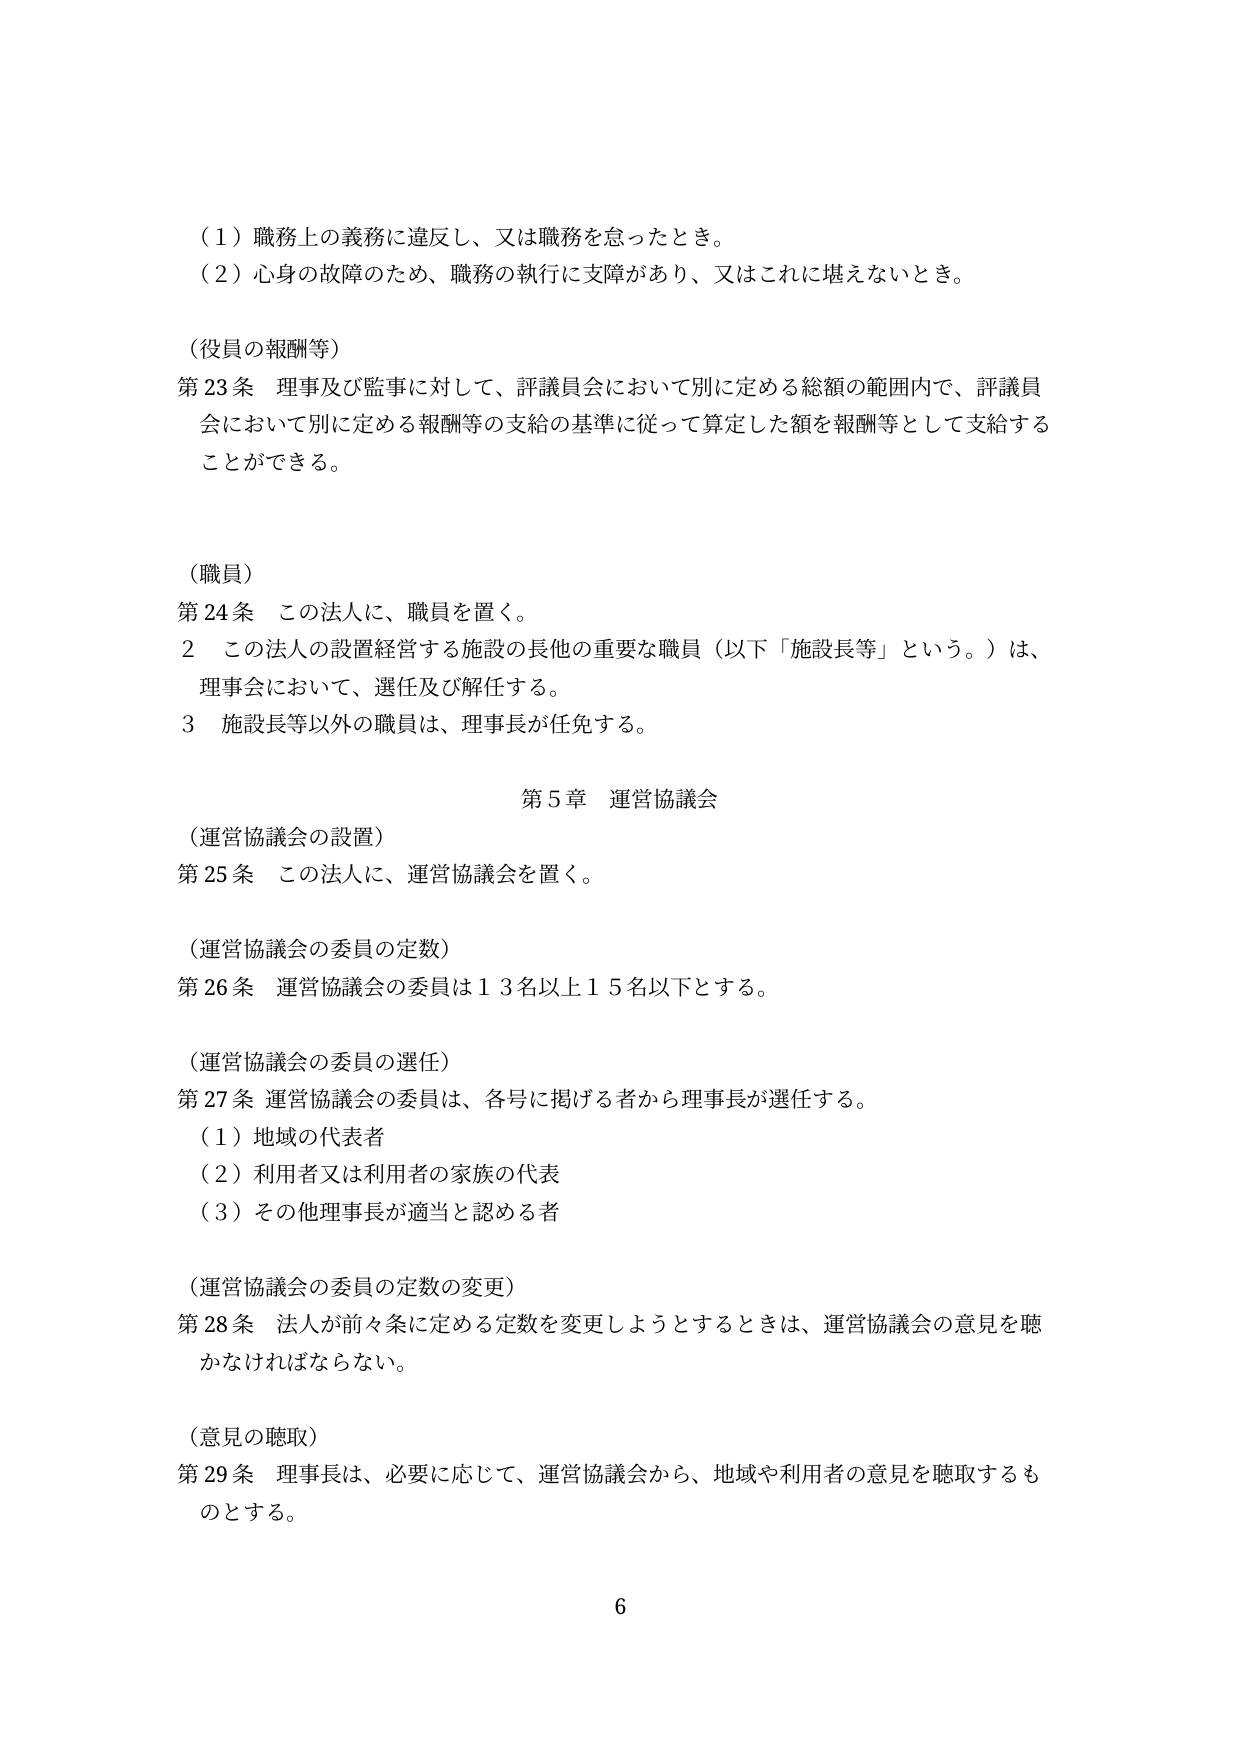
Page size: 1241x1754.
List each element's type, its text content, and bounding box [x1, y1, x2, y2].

text （意見の聴取） [177, 1417, 1063, 1454]
text 第29条 理事長は、必要に応じて、運営協議会から、地域や利用者の意見を聴取するものとする。 [177, 1454, 1063, 1529]
text 第28条 法人が前々条に定める定数を変更しようとするときは、運営協議会の意見を聴かなければならない。 [177, 1304, 1063, 1379]
text （職員） [177, 554, 1063, 592]
text 第25条 この法人に、運営協議会を置く。 [177, 854, 1063, 892]
text ２ この法人の設置経営する施設の長他の重要な職員（以下「施設長等」という。）は、理事会において、選任及び解任する。 [177, 629, 1063, 704]
text （役員の報酬等） [177, 329, 1063, 367]
text （運営協議会の委員の定数の変更） [177, 1267, 1063, 1304]
text 第５章 運営協議会 [177, 779, 1063, 817]
text 第26条 運営協議会の委員は１３名以上１５名以下とする。 [177, 967, 1063, 1004]
text （１）職務上の義務に違反し、又は職務を怠ったとき。 [177, 217, 1063, 254]
text 第23条 理事及び監事に対して、評議員会において別に定める総額の範囲内で、評議員会において別に定める報酬等の支給の基準に従って算定した額を報酬等として支給することができる。 [177, 367, 1063, 479]
text 第27条 運営協議会の委員は、各号に掲げる者から理事長が選任する。 [177, 1079, 1063, 1117]
text （３）その他理事長が適当と認める者 [177, 1192, 1063, 1229]
text （２）利用者又は利用者の家族の代表 [177, 1154, 1063, 1192]
text 第24条 この法人に、職員を置く。 [177, 592, 1063, 629]
text （１）地域の代表者 [177, 1117, 1063, 1154]
text （運営協議会の設置） [177, 817, 1063, 854]
text （運営協議会の委員の定数） [177, 929, 1063, 967]
text ３ 施設長等以外の職員は、理事長が任免する。 [177, 704, 1063, 742]
text （運営協議会の委員の選任） [177, 1042, 1063, 1079]
text （２）心身の故障のため、職務の執行に支障があり、又はこれに堪えないとき。 [177, 254, 1063, 292]
